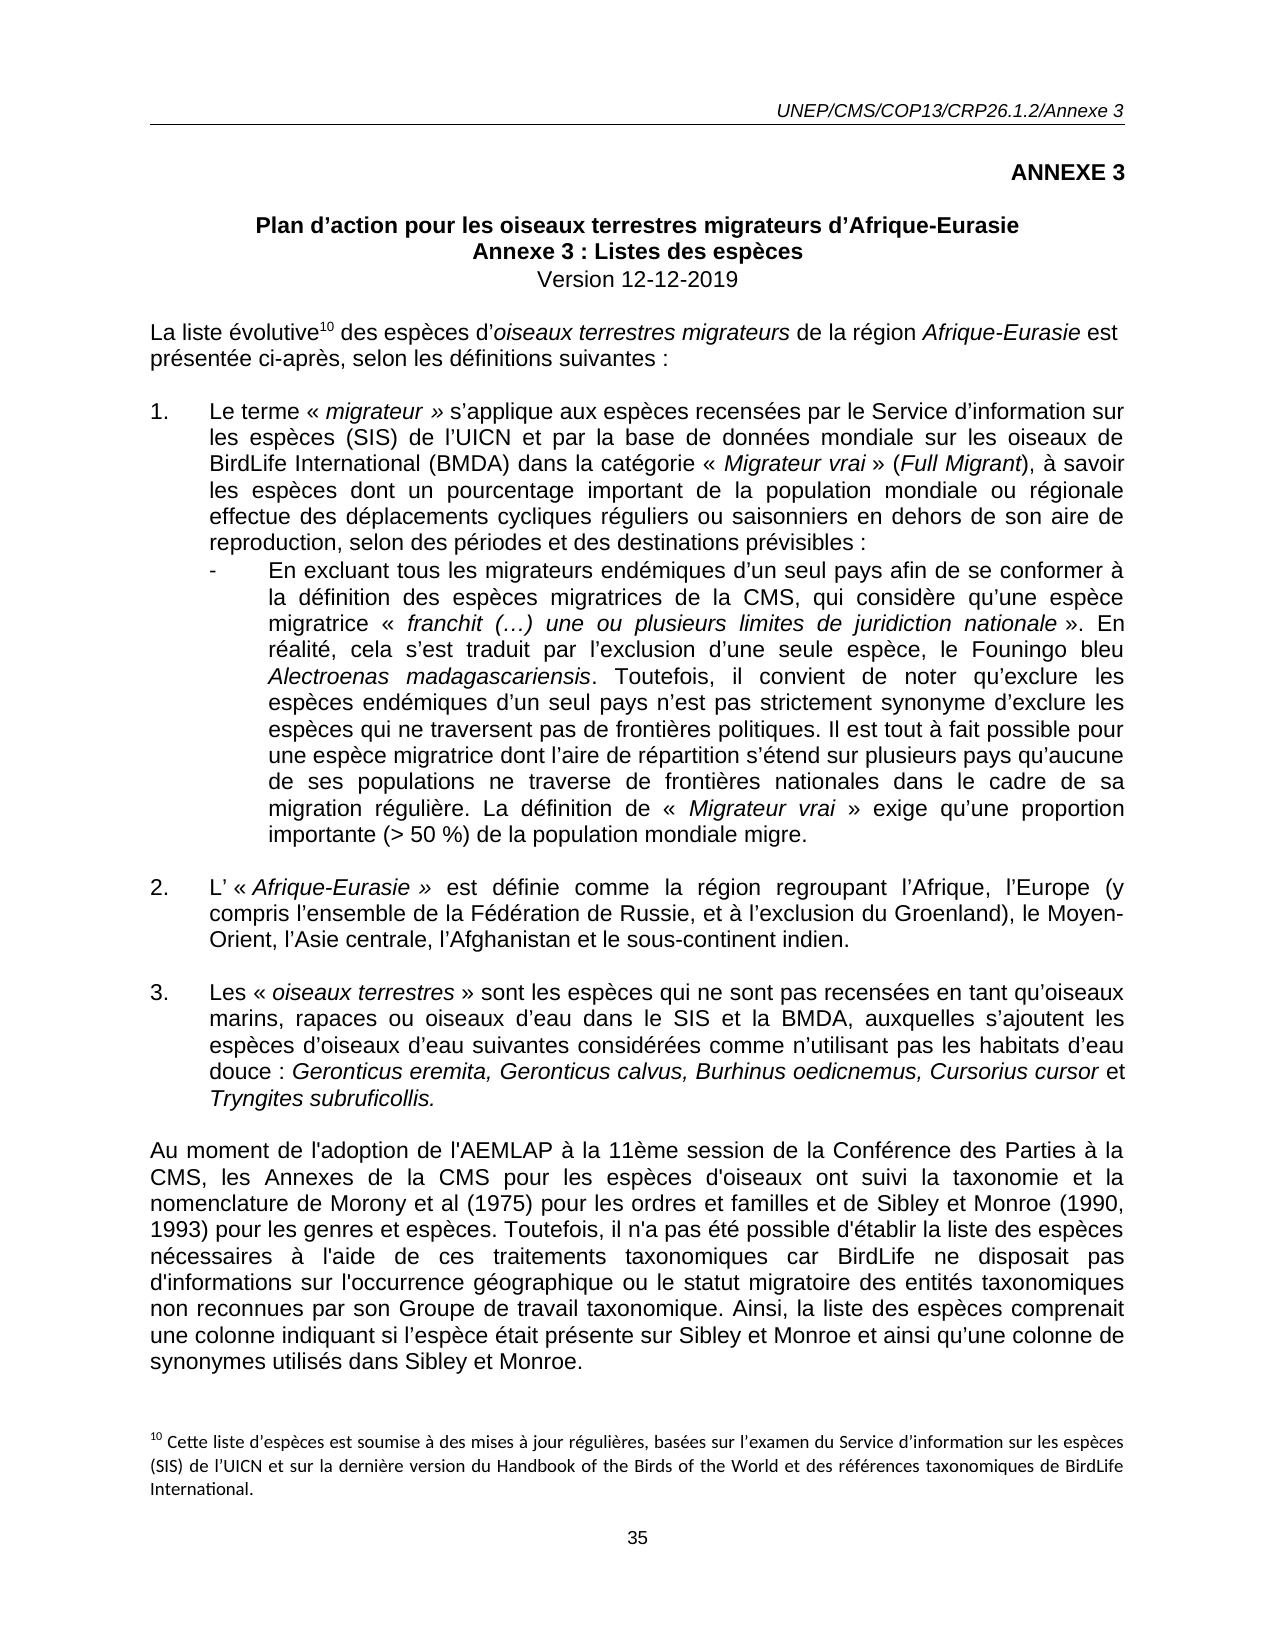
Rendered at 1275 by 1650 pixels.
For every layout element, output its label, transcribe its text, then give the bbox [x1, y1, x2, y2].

text Au moment de l'adoption de l'AEMLAP à la 11ème session de la Conférence des Parties à la CMS, les Annexes de la CMS pour les espèces d'oiseaux ont suivi la taxonomie et la nomenclature de Morony et al (1975) pour les ordres et familles et de Sibley et Monroe (1990, 1993) pour les genres et espèces. Toutefois, il n'a pas été possible d'établir la liste des espèces nécessaires à l'aide de ces traitements taxonomiques car BirdLife ne disposait pas d'informations sur l'occurrence géographique ou le statut migratoire des entités taxonomiques non reconnues par son Groupe de travail taxonomique. Ainsi, la liste des espèces comprenait une colonne indiquant si l’espèce était présente sur Sibley et Monroe et ainsi qu’une colonne de synonymes utilisés dans Sibley et Monroe. [150, 1137, 1125, 1374]
text La liste évolutive des espèces d’oiseaux terrestres migrateurs de la région Afrique-Eurasie est présentée ci-après, selon les définitions suivantes : [150, 318, 1125, 371]
list Les « oiseaux terrestres » sont les espèces qui ne sont pas recensées en tant qu’oiseaux marins, rapaces ou oiseaux d’eau dans le SIS et la BMDA, auxquelles s’ajoutent les espèces d’oiseaux d’eau suivantes considérées comme n’utilisant pas les habitats d’eau douce : Geronticus eremita, Geronticus calvus, Burhinus oedicnemus, Cursorius cursor et Tryngites subruficollis. [150, 979, 1125, 1111]
text ANNEXE 3 [150, 159, 1125, 185]
text Annexe 3 : Listes des espèces [150, 236, 1125, 264]
text Version 12-12-2019 [150, 266, 1125, 292]
list L’ « Afrique-Eurasie » est définie comme la région regroupant l’Afrique, l’Europe (y compris l’ensemble de la Fédération de Russie, et à l’exclusion du Groenland), le Moyen-Orient, l’Asie centrale, l’Afghanistan et le sous-continent indien. [150, 874, 1125, 953]
list En excluant tous les migrateurs endémiques d’un seul pays afin de se conformer à la définition des espèces migratrices de la CMS, qui considère qu’une espèce migratrice « franchit (…) une ou plusieurs limites de juridiction nationale ». En réalité, cela s’est traduit par l’exclusion d’une seule espèce, le Founingo bleu Alectroenas madagascariensis. Toutefois, il convient de noter qu’exclure les espèces endémiques d’un seul pays n’est pas strictement synonyme d’exclure les espèces qui ne traversent pas de frontières politiques. Il est tout à fait possible pour une espèce migratrice dont l’aire de répartition s’étend sur plusieurs pays qu’aucune de ses populations ne traverse de frontières nationales dans le cadre de sa migration régulière. La définition de « Migrateur vrai » exige qu’une proportion importante (> 50 %) de la population mondiale migre. [209, 556, 1125, 847]
text Plan d’action pour les oiseaux terrestres migrateurs d’Afrique-Eurasie [150, 212, 1125, 236]
list Le terme « migrateur » s’applique aux espèces recensées par le Service d’information sur les espèces (SIS) de l’UICN et par la base de données mondiale sur les oiseaux de BirdLife International (BMDA) dans la catégorie « Migrateur vrai » (Full Migrant), à savoir les espèces dont un pourcentage important de la population mondiale ou régionale effectue des déplacements cycliques réguliers ou saisonniers en dehors de son aire de reproduction, selon des périodes et des destinations prévisibles : [150, 398, 1125, 556]
